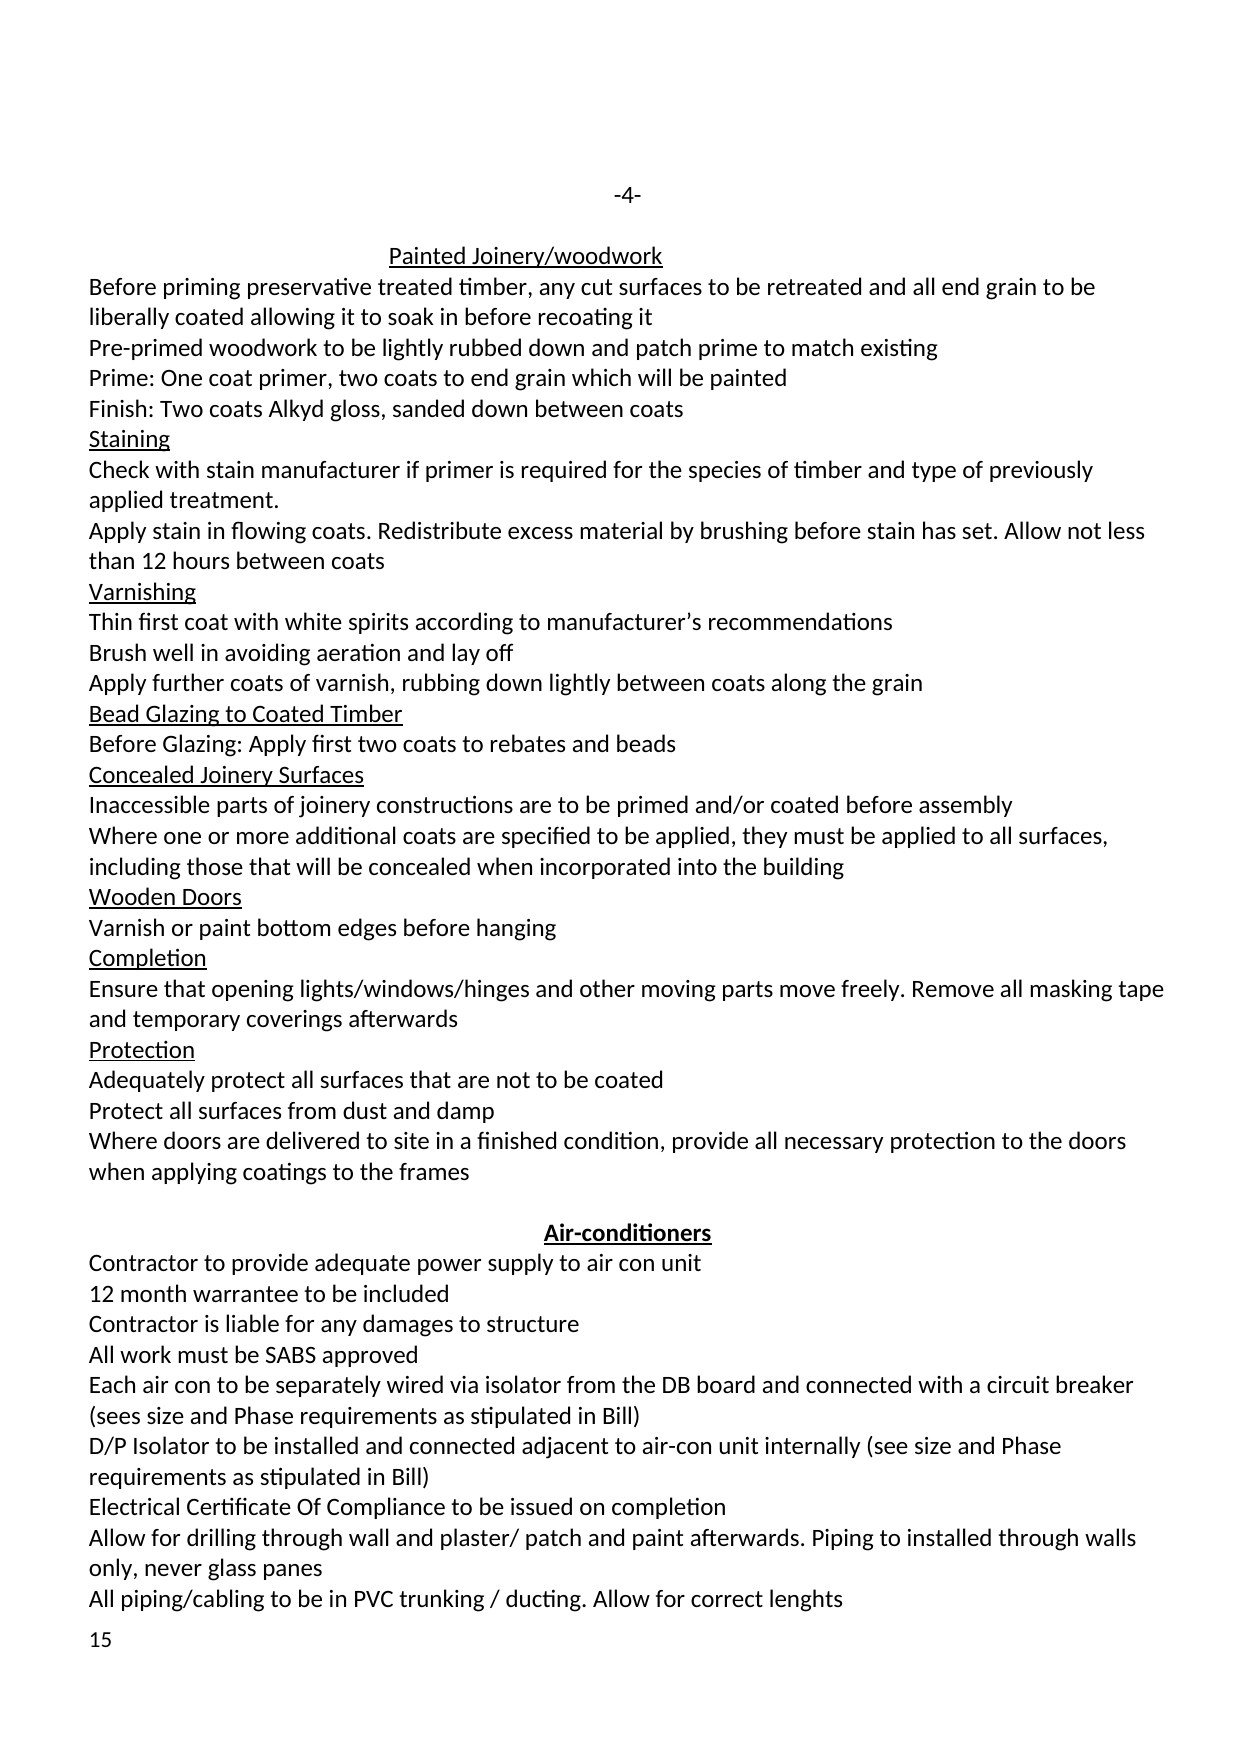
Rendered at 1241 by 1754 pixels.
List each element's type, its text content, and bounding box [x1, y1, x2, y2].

text Before priming preservative treated timber, any cut surfaces to be retreated and all end grain to be liberally coated allowing it to soak in before recoating it [89, 271, 1166, 332]
text -4- [89, 179, 1166, 210]
text Brush well in avoiding aeration and lay off [89, 637, 1166, 667]
text Apply stain in flowing coats. Redistribute excess material by brushing before stain has set. Allow not less than 12 hours between coats [89, 515, 1166, 576]
text Air-conditioners [89, 1217, 1166, 1247]
text Each air con to be separately wired via isolator from the DB board and connected with a circuit breaker (sees size and Phase requirements as stipulated in Bill) [89, 1369, 1166, 1431]
text Adequately protect all surfaces that are not to be coated [89, 1064, 1166, 1095]
text Staining [89, 423, 1166, 454]
text Thin first coat with white spirits according to manufacturer’s recommendations [89, 606, 1166, 637]
text Completion [89, 942, 1166, 973]
text Protection [89, 1034, 1166, 1064]
text Contractor is liable for any damages to structure [89, 1308, 1166, 1339]
text Electrical Certificate Of Compliance to be issued on completion [89, 1492, 1166, 1522]
text 12 month warrantee to be included [89, 1278, 1166, 1308]
text Where doors are delivered to site in a finished condition, provide all necessary protection to the doors when applying coatings to the frames [89, 1125, 1166, 1186]
text Bead Glazing to Coated Timber [89, 698, 1166, 728]
text Varnishing [89, 576, 1166, 606]
text Varnish or paint bottom edges before hanging [89, 912, 1166, 942]
text Concealed Joinery Surfaces [89, 759, 1166, 789]
text Pre-primed woodwork to be lightly rubbed down and patch prime to match existing [89, 332, 1166, 362]
text Ensure that opening lights/windows/hinges and other moving parts move freely. Remove all masking tape and temporary coverings afterwards [89, 973, 1166, 1034]
text Finish: Two coats Alkyd gloss, sanded down between coats [89, 393, 1166, 423]
text Protect all surfaces from dust and damp [89, 1095, 1166, 1125]
text All piping/cabling to be in PVC trunking / ducting. Allow for correct lenghts [89, 1583, 1166, 1614]
text Allow for drilling through wall and plaster/ patch and paint afterwards. Piping to installed through walls only, never glass panes [89, 1522, 1166, 1583]
text Contractor to provide adequate power supply to air con unit [89, 1247, 1166, 1278]
text Wooden Doors [89, 881, 1166, 912]
text Check with stain manufacturer if primer is required for the species of timber and type of previously applied treatment. [89, 454, 1166, 515]
text D/P Isolator to be installed and connected adjacent to air-con unit internally (see size and Phase requirements as stipulated in Bill) [89, 1431, 1166, 1492]
text Before Glazing: Apply first two coats to rebates and beads [89, 728, 1166, 759]
text Where one or more additional coats are specified to be applied, they must be applied to all surfaces, including those that will be concealed when incorporated into the building [89, 820, 1166, 881]
text Inaccessible parts of joinery constructions are to be primed and/or coated before assembly [89, 789, 1166, 820]
text Painted Joinery/woodwork [89, 240, 1166, 271]
text Prime: One coat primer, two coats to end grain which will be painted [89, 362, 1166, 393]
text All work must be SABS approved [89, 1339, 1166, 1369]
text Apply further coats of varnish, rubbing down lightly between coats along the grain [89, 667, 1166, 698]
